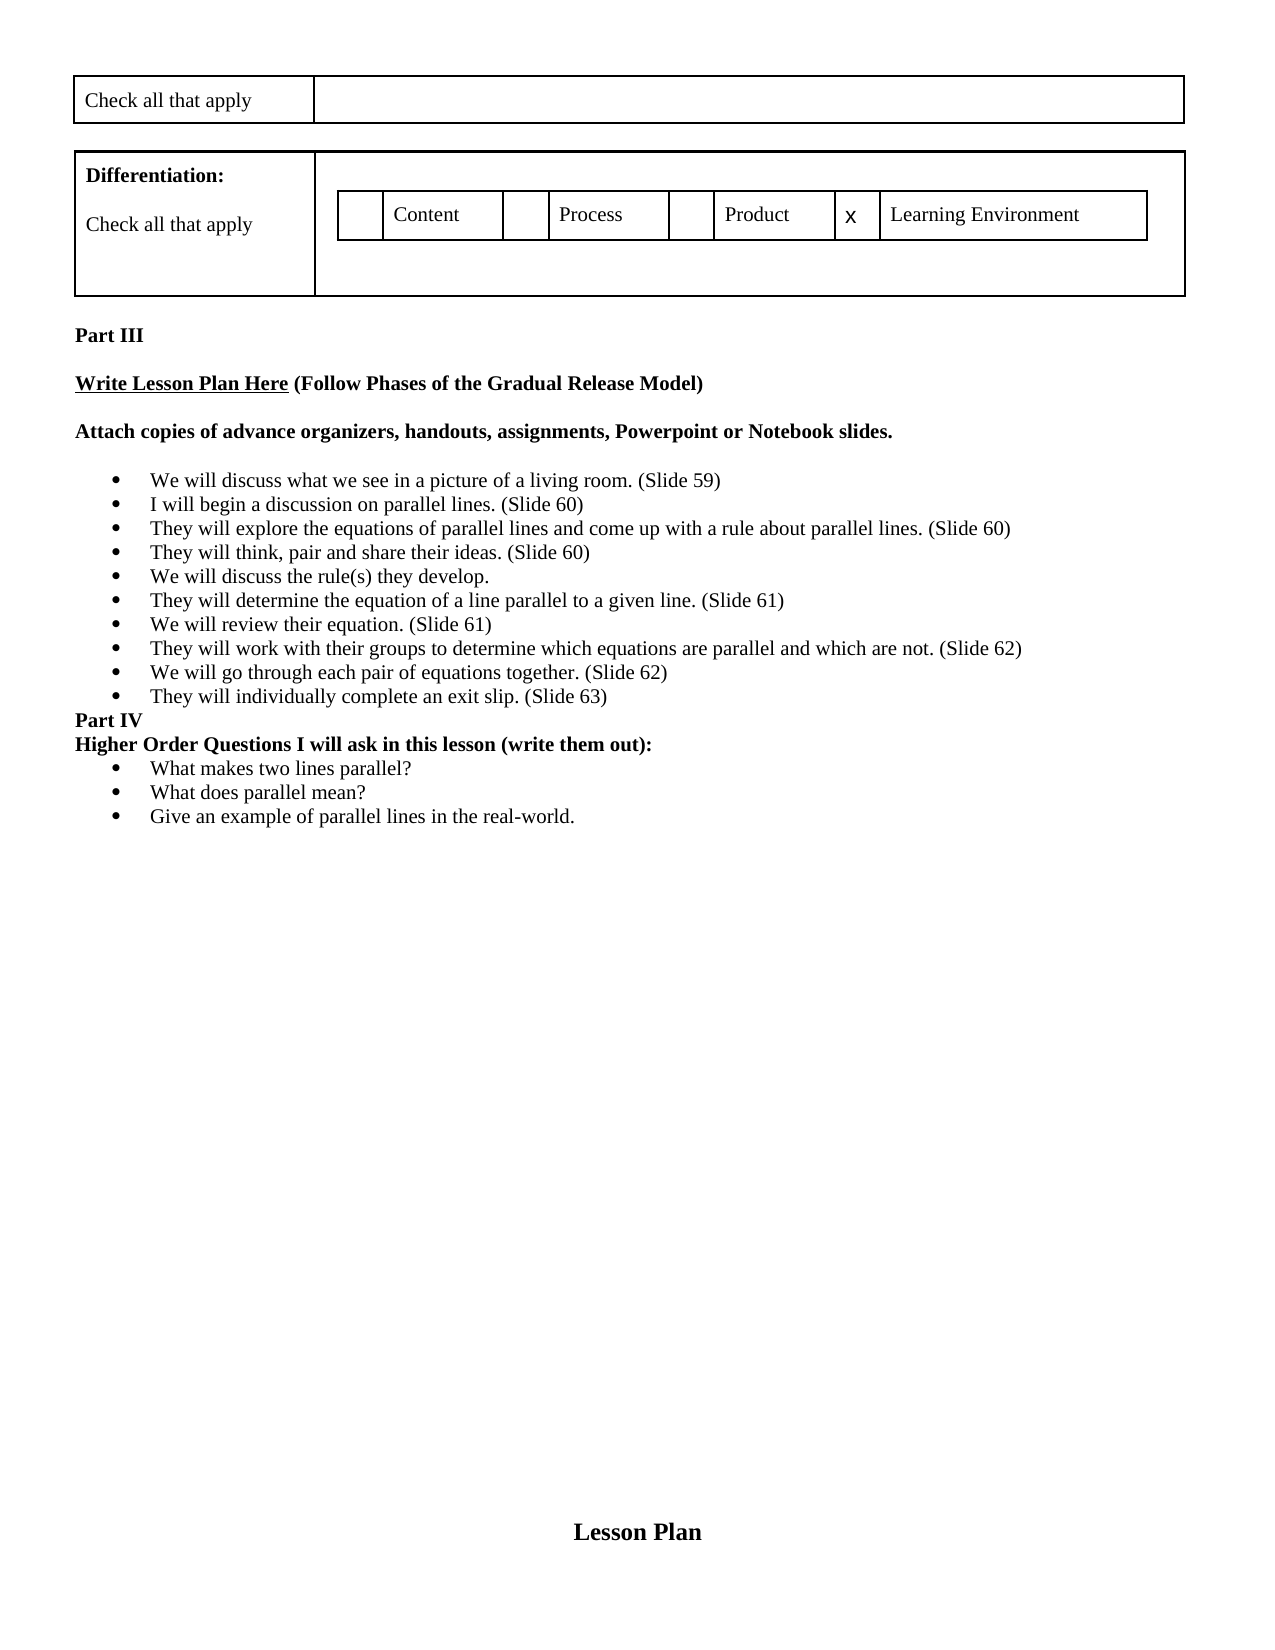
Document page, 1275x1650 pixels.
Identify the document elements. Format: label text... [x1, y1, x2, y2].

list What does parallel mean? [112, 780, 1200, 804]
text Higher Order Questions I will ask in this lesson (write them out): [75, 732, 1200, 756]
list We will discuss the rule(s) they develop. [112, 564, 1200, 588]
list We will review their equation. (Slide 61) [112, 612, 1200, 636]
text Attach copies of advance organizers, handouts, assignments, Powerpoint or Notebook slides. [75, 419, 1200, 443]
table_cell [75, 77, 313, 122]
table_header [316, 153, 1184, 295]
list They will explore the equations of parallel lines and come up with a rule about parallel lines. (Slide 60) [112, 516, 1200, 540]
table_cell [315, 77, 1183, 122]
text Part III [75, 323, 1200, 347]
text Lesson Plan [75, 1517, 1200, 1546]
text Write Lesson Plan Here (Follow Phases of the Gradual Release Model) [75, 371, 1200, 395]
list Give an example of parallel lines in the real-world. [112, 804, 1200, 828]
list I will begin a discussion on parallel lines. (Slide 60) [112, 492, 1200, 516]
list They will determine the equation of a line parallel to a given line. (Slide 61) [112, 588, 1200, 612]
list What makes two lines parallel? [112, 756, 1200, 780]
table_header Differentiation: Check all that apply [76, 153, 314, 295]
list They will work with their groups to determine which equations are parallel and which are not. (Slide 62) [112, 636, 1200, 660]
list They will think, pair and share their ideas. (Slide 60) [112, 540, 1200, 564]
list They will individually complete an exit slip. (Slide 63) [112, 684, 1200, 708]
text Part IV [75, 708, 1200, 732]
list We will discuss what we see in a picture of a living room. (Slide 59) [112, 467, 1200, 492]
list We will go through each pair of equations together. (Slide 62) [112, 660, 1200, 684]
